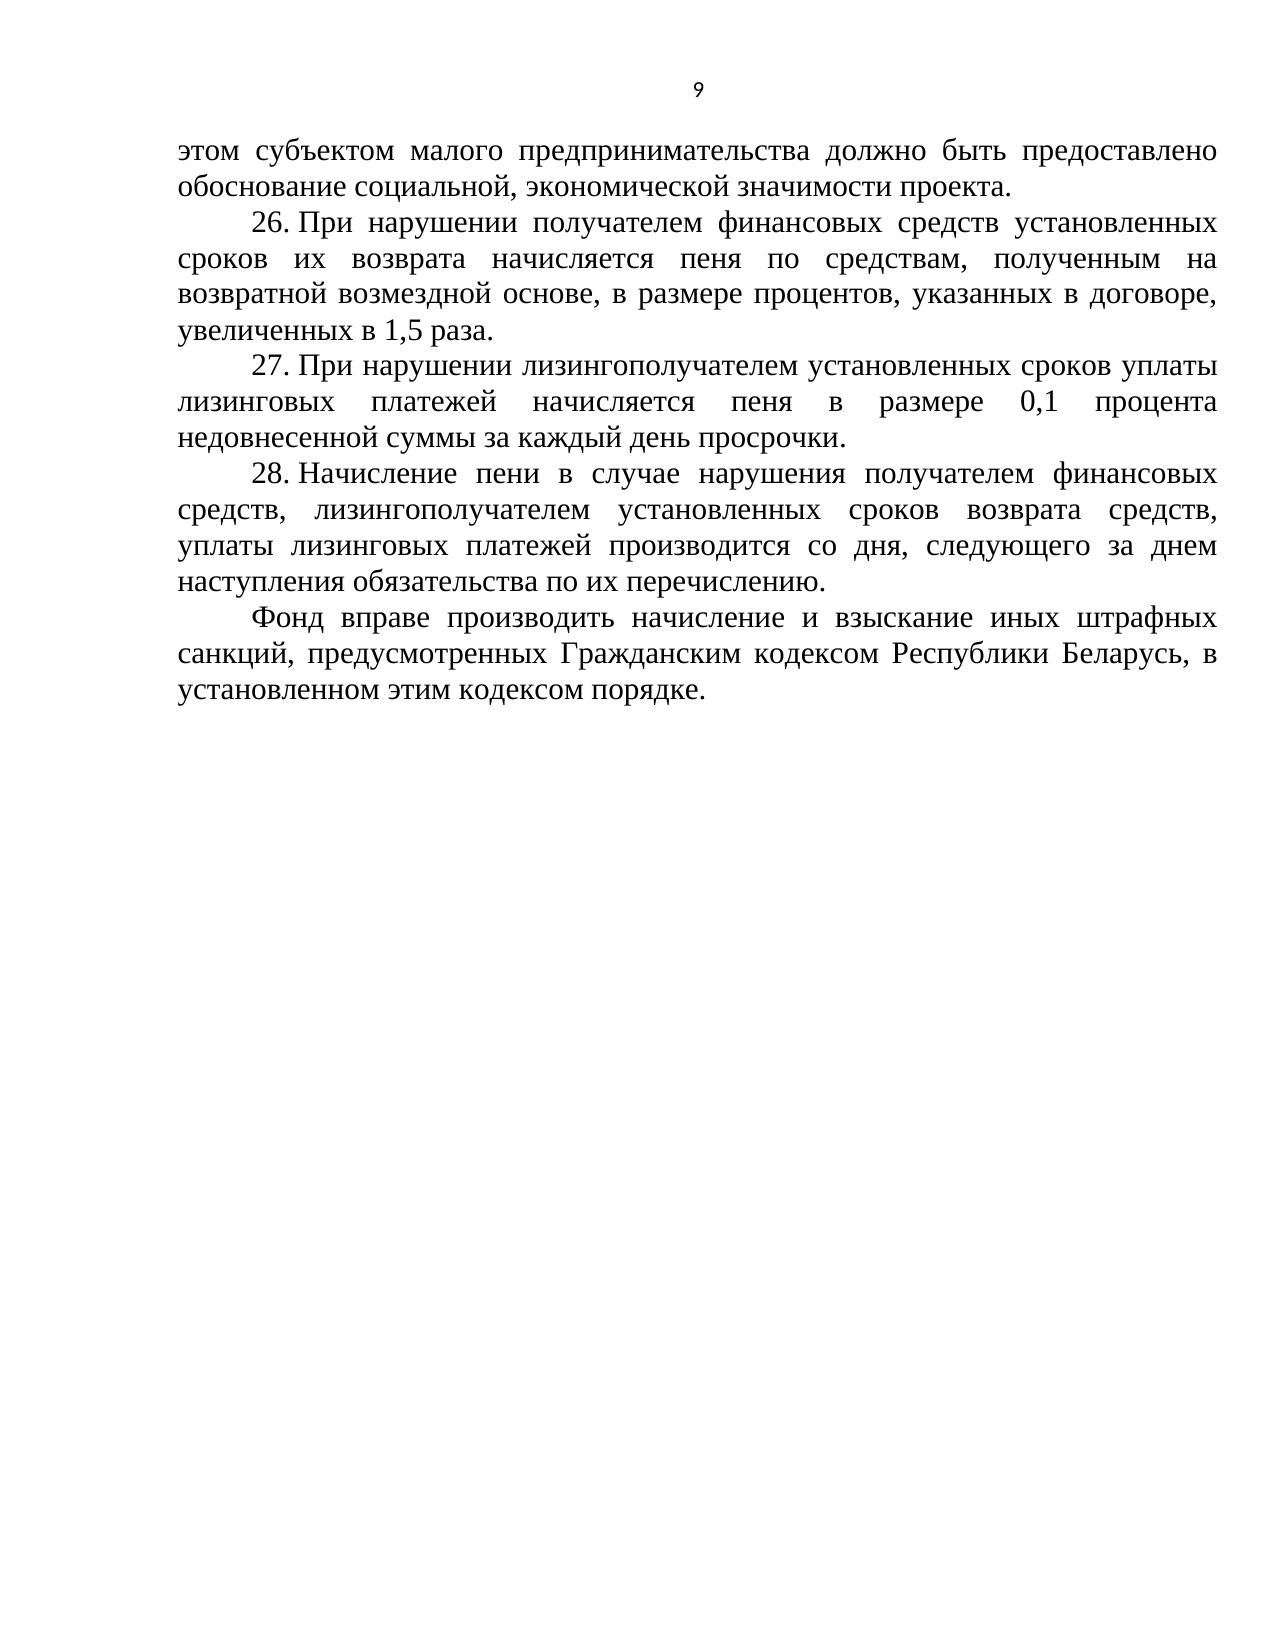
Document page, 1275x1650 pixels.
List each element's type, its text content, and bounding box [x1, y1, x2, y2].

text 27. При нарушении лизингополучателем установленных сроков уплаты лизинговых платежей начисляется пеня в размере 0,1 процента недовнесенной суммы за каждый день просрочки. [177, 347, 1219, 454]
text 26. При нарушении получателем финансовых средств установленных сроков их возврата начисляется пеня по средствам, полученным на возвратной возмездной основе, в размере процентов, указанных в договоре, увеличенных в 1,5 раза. [177, 203, 1219, 347]
text 28. Начисление пени в случае нарушения получателем финансовых средств, лизингополучателем установленных сроков возврата средств, уплаты лизинговых платежей производится со дня, следующего за днем наступления обязательства по их перечислению. [177, 454, 1219, 598]
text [177, 131, 1219, 203]
text Фонд вправе производить начисление и взыскание иных штрафных санкций, предусмотренных Гражданским кодексом Республики Беларусь, в установленном этим кодексом порядке. [177, 598, 1219, 706]
